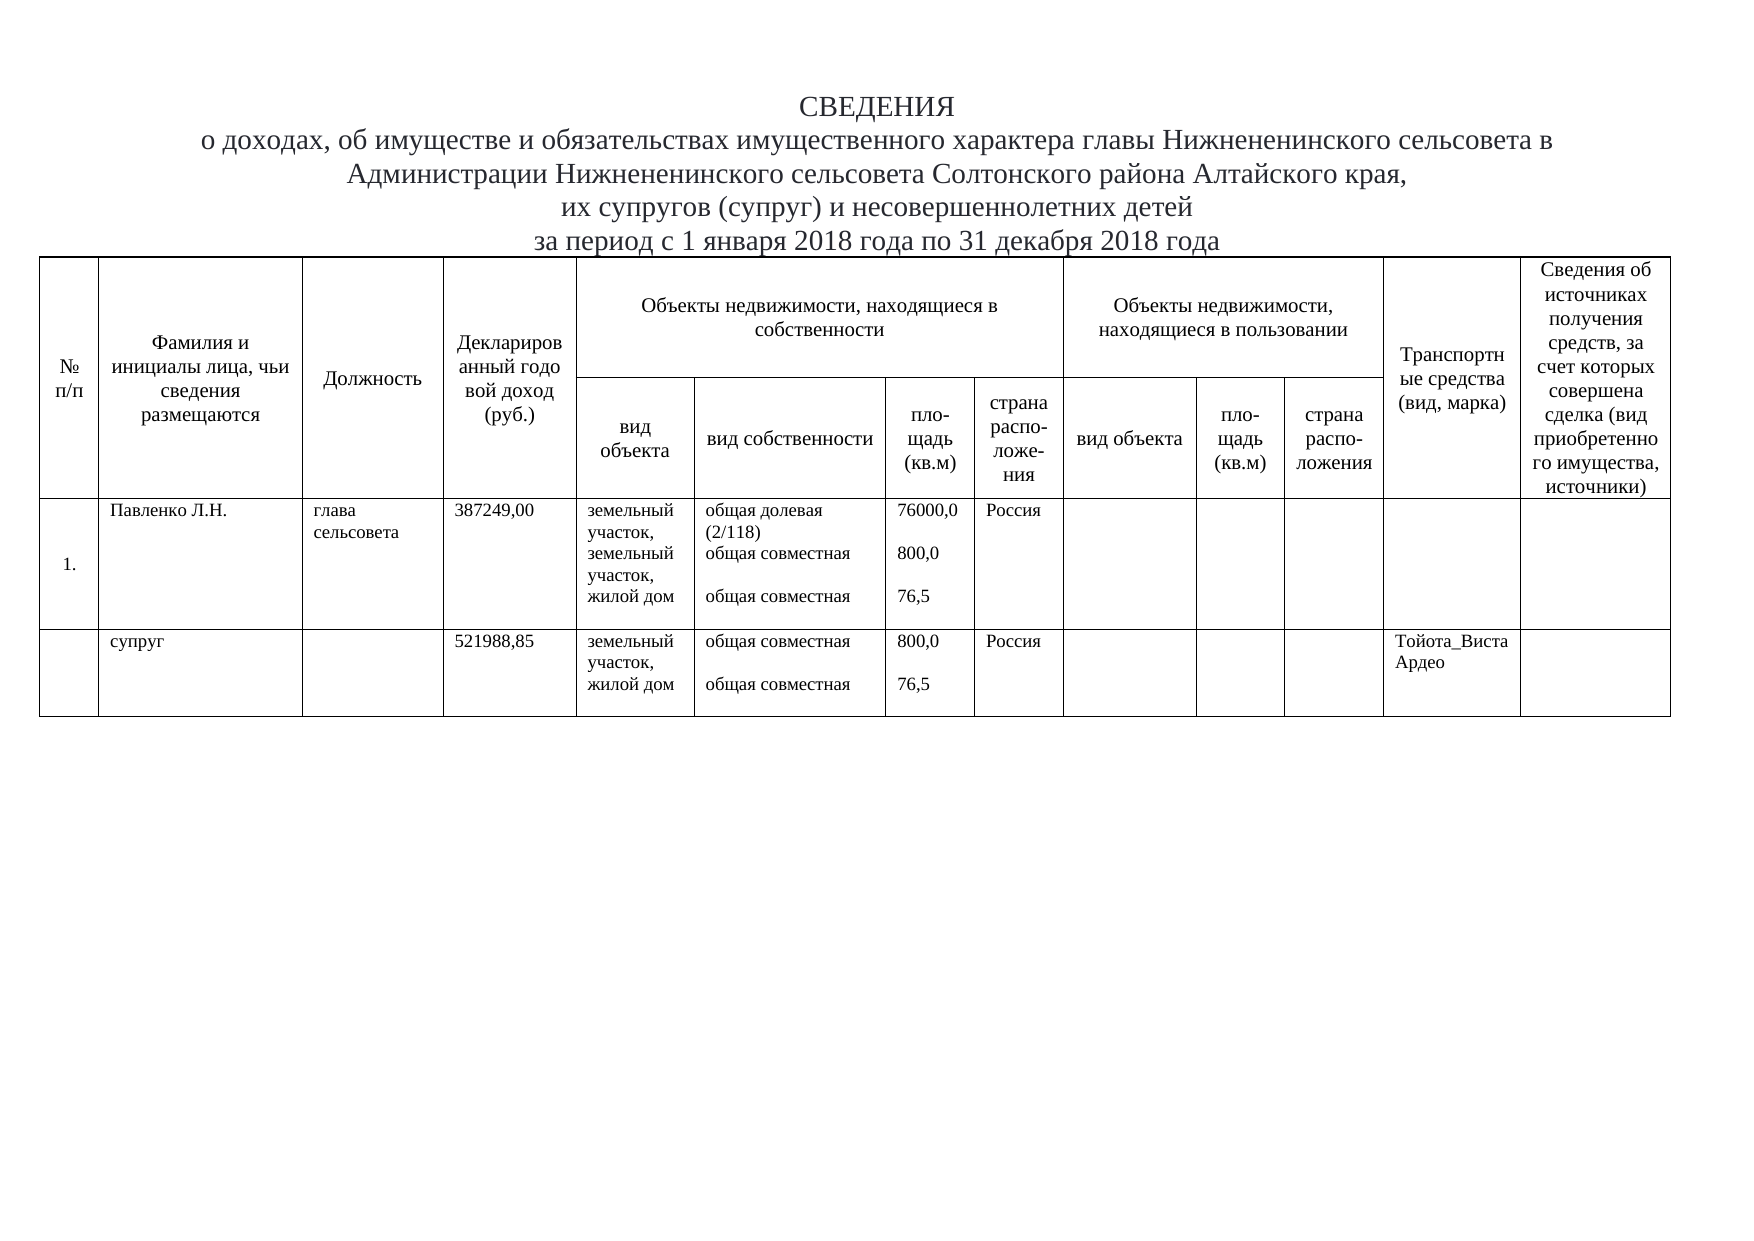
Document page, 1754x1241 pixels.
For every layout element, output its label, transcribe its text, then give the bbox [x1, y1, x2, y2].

table_cell [1285, 499, 1383, 628]
table_cell 1. [40, 499, 98, 628]
table_header Объекты недвижимости, находящиеся в собственности [577, 258, 1063, 377]
table_cell вид собственности [695, 378, 885, 498]
table_cell вид объекта [1064, 378, 1196, 498]
table_cell 76000,0 800,0 76,5 [886, 499, 974, 628]
table_cell пло-щадь (кв.м) [886, 378, 974, 498]
table_cell [1521, 499, 1670, 628]
table_cell [1197, 499, 1284, 628]
table_cell глава сельсовета [303, 499, 443, 628]
table_cell [1064, 499, 1196, 628]
table_cell [1285, 630, 1383, 716]
text за период с 1 января 2018 года по 31 декабря 2018 года [118, 223, 1636, 256]
text их супругов (супруг) и несовершеннолетних детей [118, 189, 1636, 223]
table_cell [1064, 630, 1196, 716]
table_header Сведения об источниках получения средств, за счет которых совершена сделка (вид приобретенного имущества, источники) [1521, 258, 1670, 498]
table_cell пло-щадь (кв.м) [1197, 378, 1284, 498]
table_cell 800,0 76,5 [886, 630, 974, 716]
table_cell 521988,85 [444, 630, 576, 716]
table_cell Павленко Л.Н. [99, 499, 302, 628]
table_cell страна распо- ложения [1285, 378, 1383, 498]
table_cell 387249,00 [444, 499, 576, 628]
table_cell [1521, 630, 1670, 716]
table_header Транспортные средства (вид, марка) [1384, 258, 1520, 498]
table_cell Россия [975, 630, 1063, 716]
table_cell [303, 630, 443, 716]
table_cell вид объекта [577, 378, 694, 498]
table_cell [1197, 630, 1284, 716]
table_cell супруг [99, 630, 302, 716]
table_cell Тойота_ВистаАрдео [1384, 630, 1520, 716]
table_cell общая совместная общая совместная [695, 630, 885, 716]
table_header Декларированный годовой доход (руб.) [444, 258, 576, 498]
table_cell общая долевая (2/118) общая совместная общая совместная [695, 499, 885, 628]
table_cell [40, 630, 98, 716]
text СВЕДЕНИЯ о доходах, об имуществе и обязательствах имущественного характера главы Нижнененинского сельсовета в Администрации Нижнененинского сельсовета Солтонского района Алтайского края, [118, 89, 1636, 189]
table_header Должность [303, 258, 443, 498]
table_cell Россия [975, 499, 1063, 628]
table_cell страна распо- ложе-ния [975, 378, 1063, 498]
table_cell [1384, 499, 1520, 628]
table_header № п/п [40, 258, 98, 498]
table_cell земельный участок, жилой дом [577, 630, 694, 716]
table_cell земельный участок, земельный участок, жилой дом [577, 499, 694, 628]
table_header Фамилия и инициалы лица, чьи сведения размещаются [99, 258, 302, 498]
table_header Объекты недвижимости, находящиеся в пользовании [1064, 258, 1383, 377]
